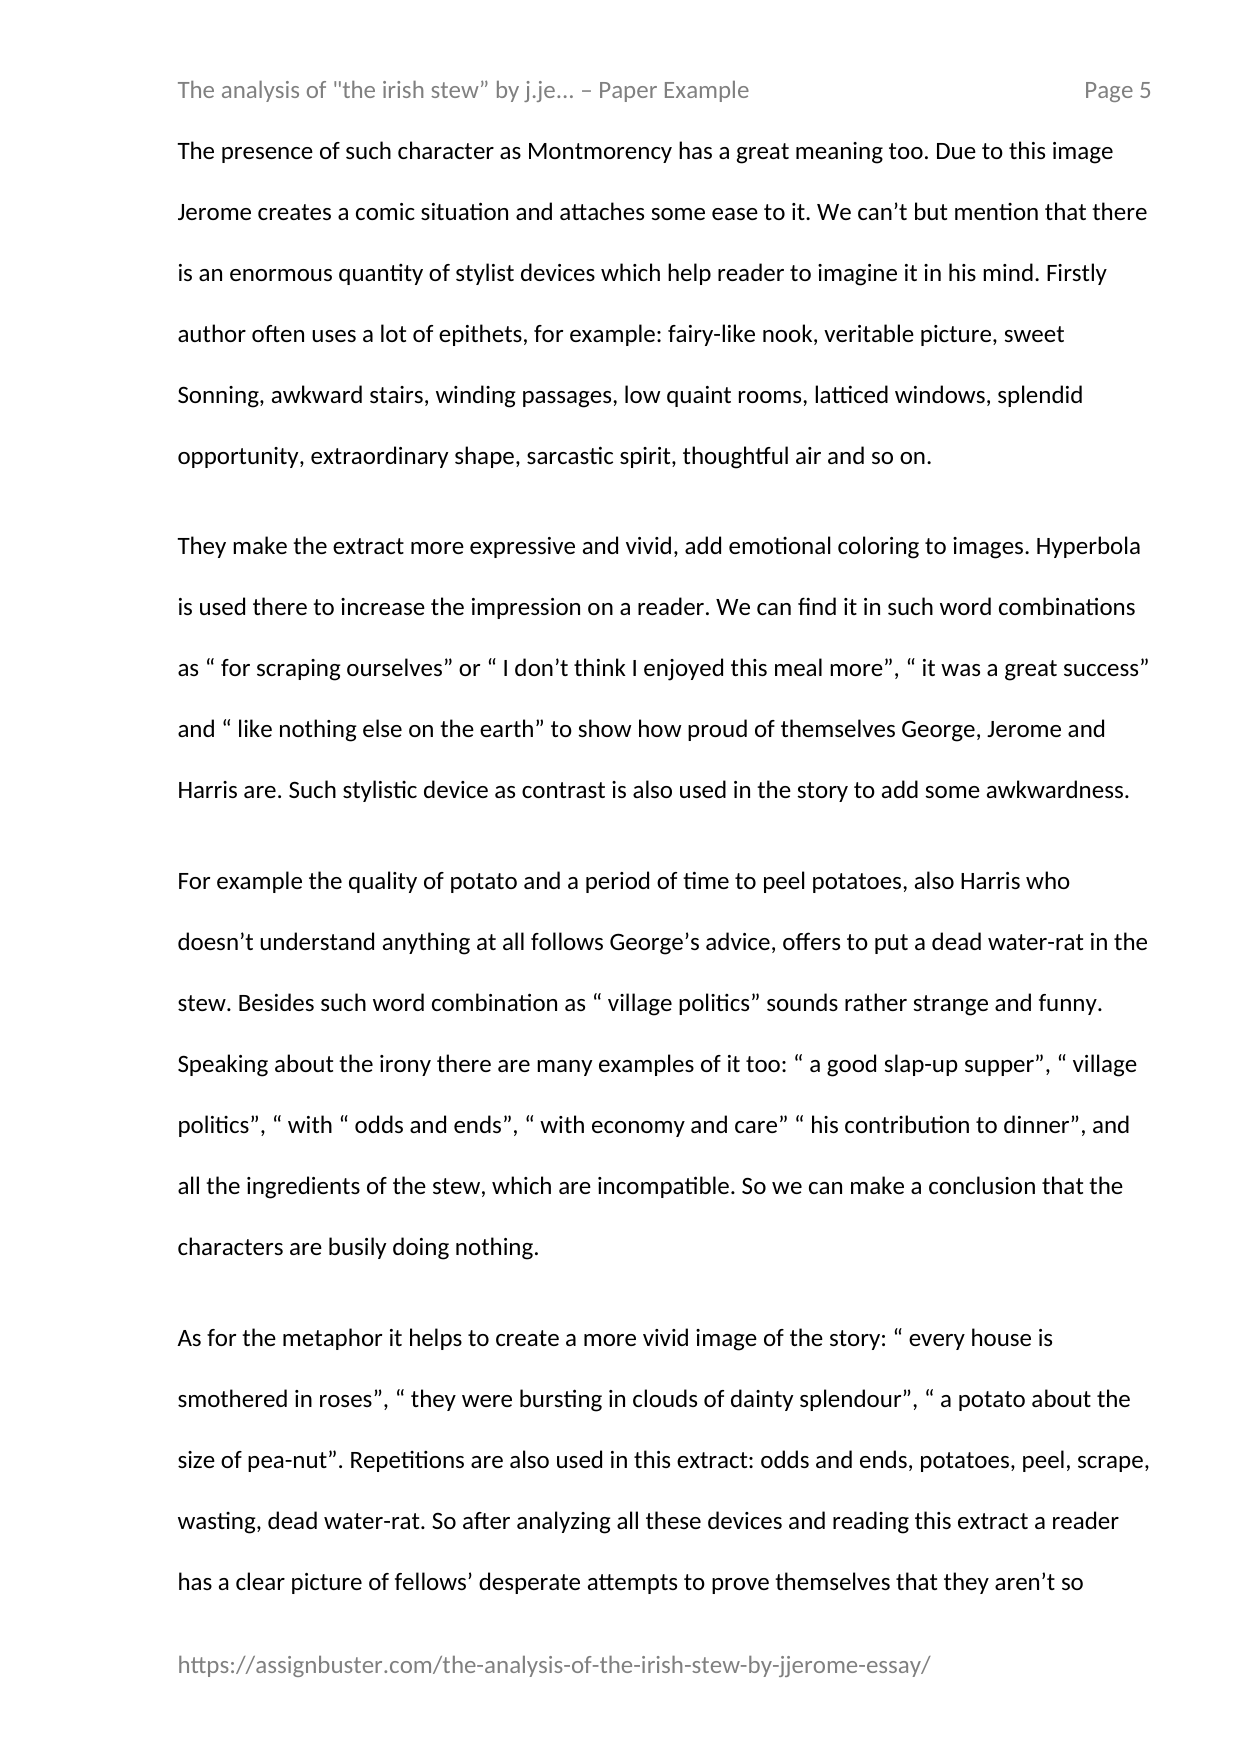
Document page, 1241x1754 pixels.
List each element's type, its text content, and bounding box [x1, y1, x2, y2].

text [177, 1322, 1152, 1597]
text The presence of such character as Montmorency has a great meaning too. Due to this image Jerome creates a comic situation and attaches some ease to it. We can’t but mention that there is an enormous quantity of stylist devices which help reader to imagine it in his mind. Firstly author often uses a lot of epithets, for example: fairy-like nook, veritable picture, sweet Sonning, awkward stairs, winding passages, low quaint rooms, latticed windows, splendid opportunity, extraordinary shape, sarcastic spirit, thoughtful air and so on. [177, 135, 1152, 471]
text They make the extract more expressive and vivid, add emotional coloring to images. Hyperbola is used there to increase the impression on a reader. We can find it in such word combinations as “ for scraping ourselves” or “ I don’t think I enjoyed this meal more”, “ it was a great success” and “ like nothing else on the earth” to show how proud of themselves George, Jerome and Harris are. Such stylistic device as contrast is also used in the story to add some awkwardness. [177, 531, 1152, 805]
text For example the quality of potato and a period of time to peel potatoes, also Harris who doesn’t understand anything at all follows George’s advice, offers to put a dead water-rat in the stew. Besides such word combination as “ village politics” sounds rather strange and funny. Speaking about the irony there are many examples of it too: “ a good slap-up supper”, “ village politics”, “ with “ odds and ends”, “ with economy and care” “ his contribution to dinner”, and all the ingredients of the stew, which are incompatible. So we can make a conclusion that the characters are busily doing nothing. [177, 865, 1152, 1262]
